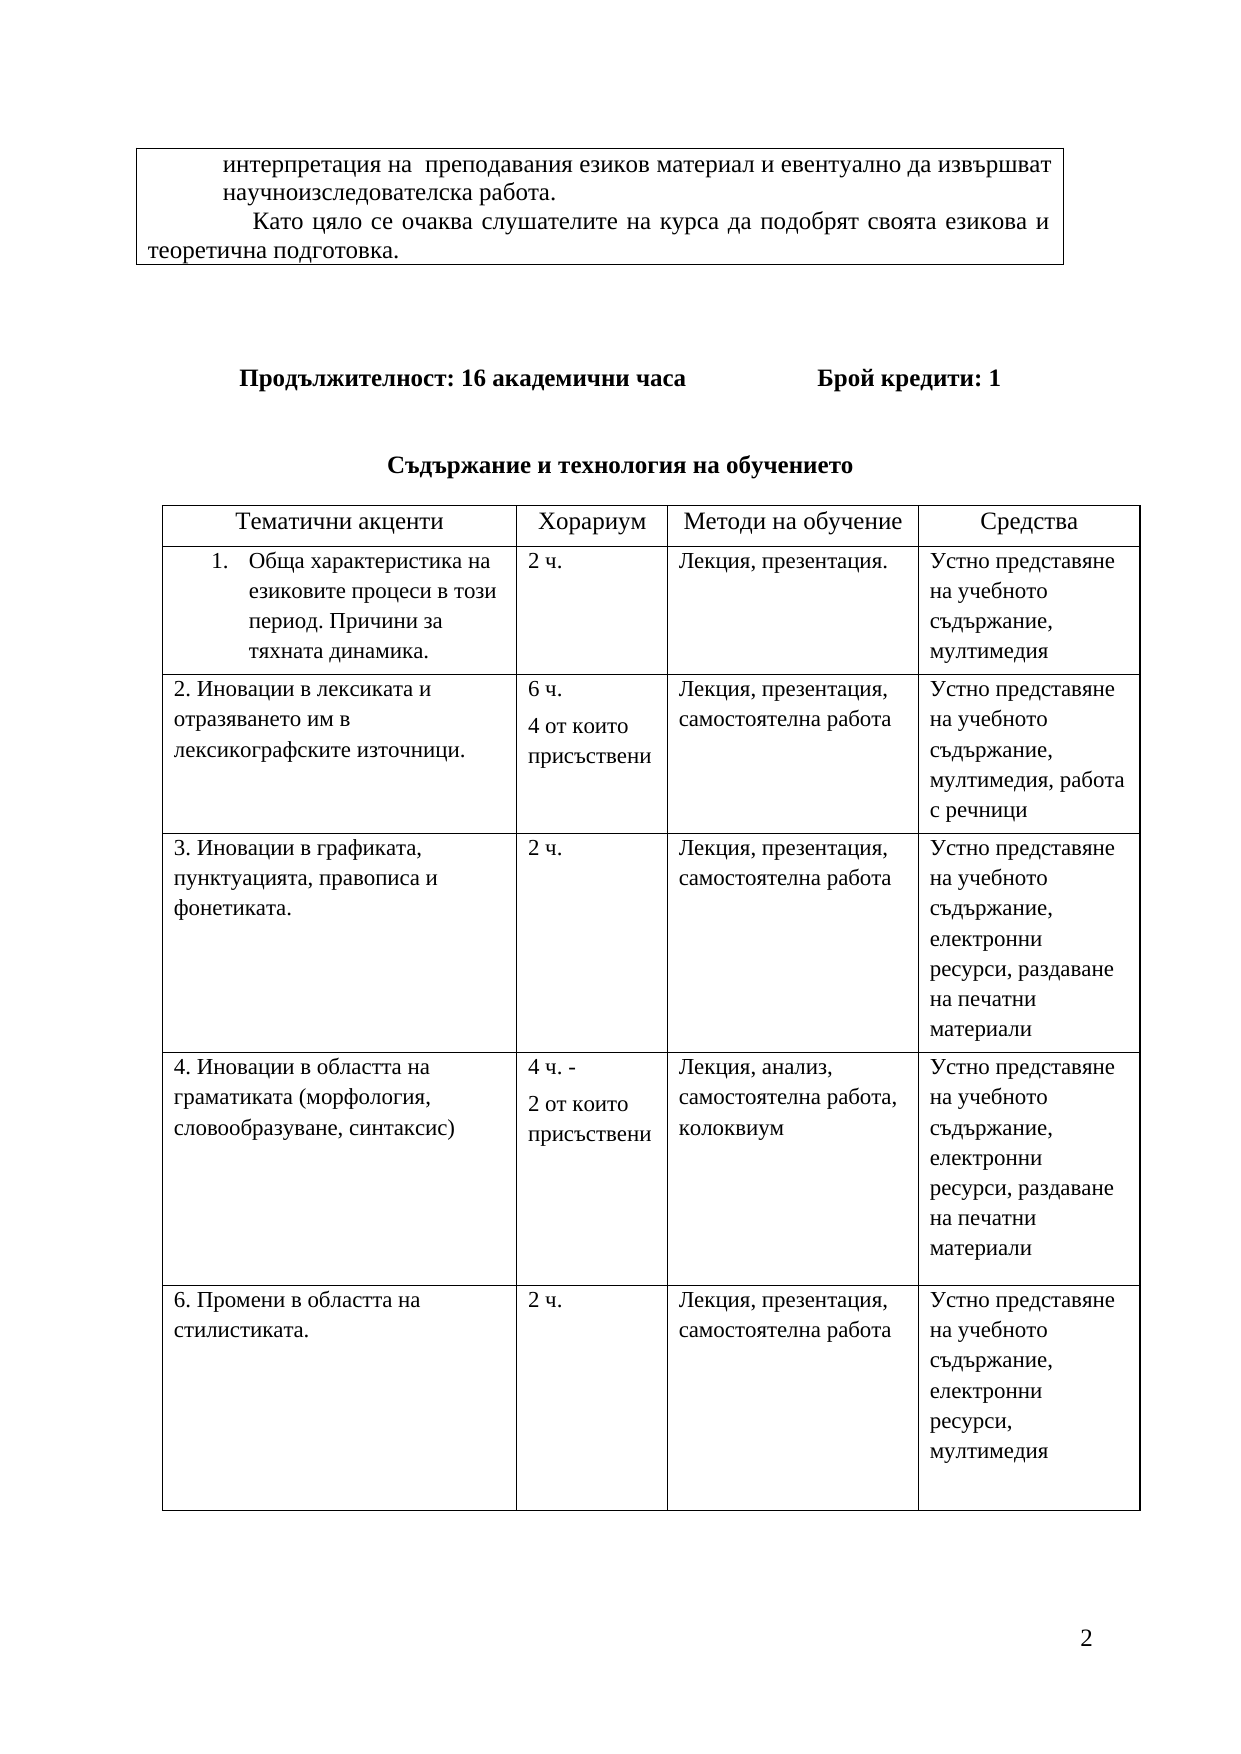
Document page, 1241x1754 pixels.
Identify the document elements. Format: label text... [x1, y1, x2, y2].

table_cell Устно представяне на учебното съдържание, мултимедия [919, 547, 1139, 674]
table_header Тематични акценти [163, 506, 516, 546]
text Съдържание и технология на обучението [148, 450, 1093, 478]
table_cell Устно представяне на учебното съдържание, мултимедия, работа с речници [919, 675, 1139, 833]
table_cell 2. Иновации в лексиката и отразяването им в лексикографските източници. [163, 675, 516, 833]
table_header Методи на обучение [668, 506, 918, 546]
table_cell 2 ч. [517, 1286, 667, 1509]
table_cell Лекция, презентация, самостоятелна работа [668, 834, 918, 1052]
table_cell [137, 149, 1063, 264]
table_cell 2 ч. [517, 547, 667, 674]
table_cell Устно представяне на учебното съдържание, електронни ресурси, раздаване на печатни материали [919, 834, 1139, 1052]
table_cell 2 ч. [517, 834, 667, 1052]
table_cell Лекция, презентация, самостоятелна работа [668, 675, 918, 833]
table_cell 4 ч. - 2 от които присъствени [517, 1053, 667, 1285]
table_cell 6 ч. 4 от които присъствени [517, 675, 667, 833]
table_cell Обща характеристика на езиковите процеси в този период. Причини за тяхната динамика. [163, 547, 516, 674]
table_cell 4. Иновации в областта на граматиката (морфология, словообразуване, синтаксис) [163, 1053, 516, 1285]
table_cell Устно представяне на учебното съдържание, електронни ресурси, мултимедия [919, 1286, 1139, 1509]
table_cell Лекция, презентация. [668, 547, 918, 674]
table_cell Лекция, анализ, самостоятелна работа, колоквиум [668, 1053, 918, 1285]
table_cell 3. Иновации в графиката, пунктуацията, правописа и фонетиката. [163, 834, 516, 1052]
text Продължителност: 16 академични часа Брой кредити: 1 [148, 363, 1093, 392]
table_cell Лекция, презентация, самостоятелна работа [668, 1286, 918, 1509]
table_cell 6. Промени в областта на стилистиката. [163, 1286, 516, 1509]
table_header Хорариум [517, 506, 667, 546]
table_cell Устно представяне на учебното съдържание, електронни ресурси, раздаване на печатни материали [919, 1053, 1139, 1285]
table_header Средства [919, 506, 1139, 546]
